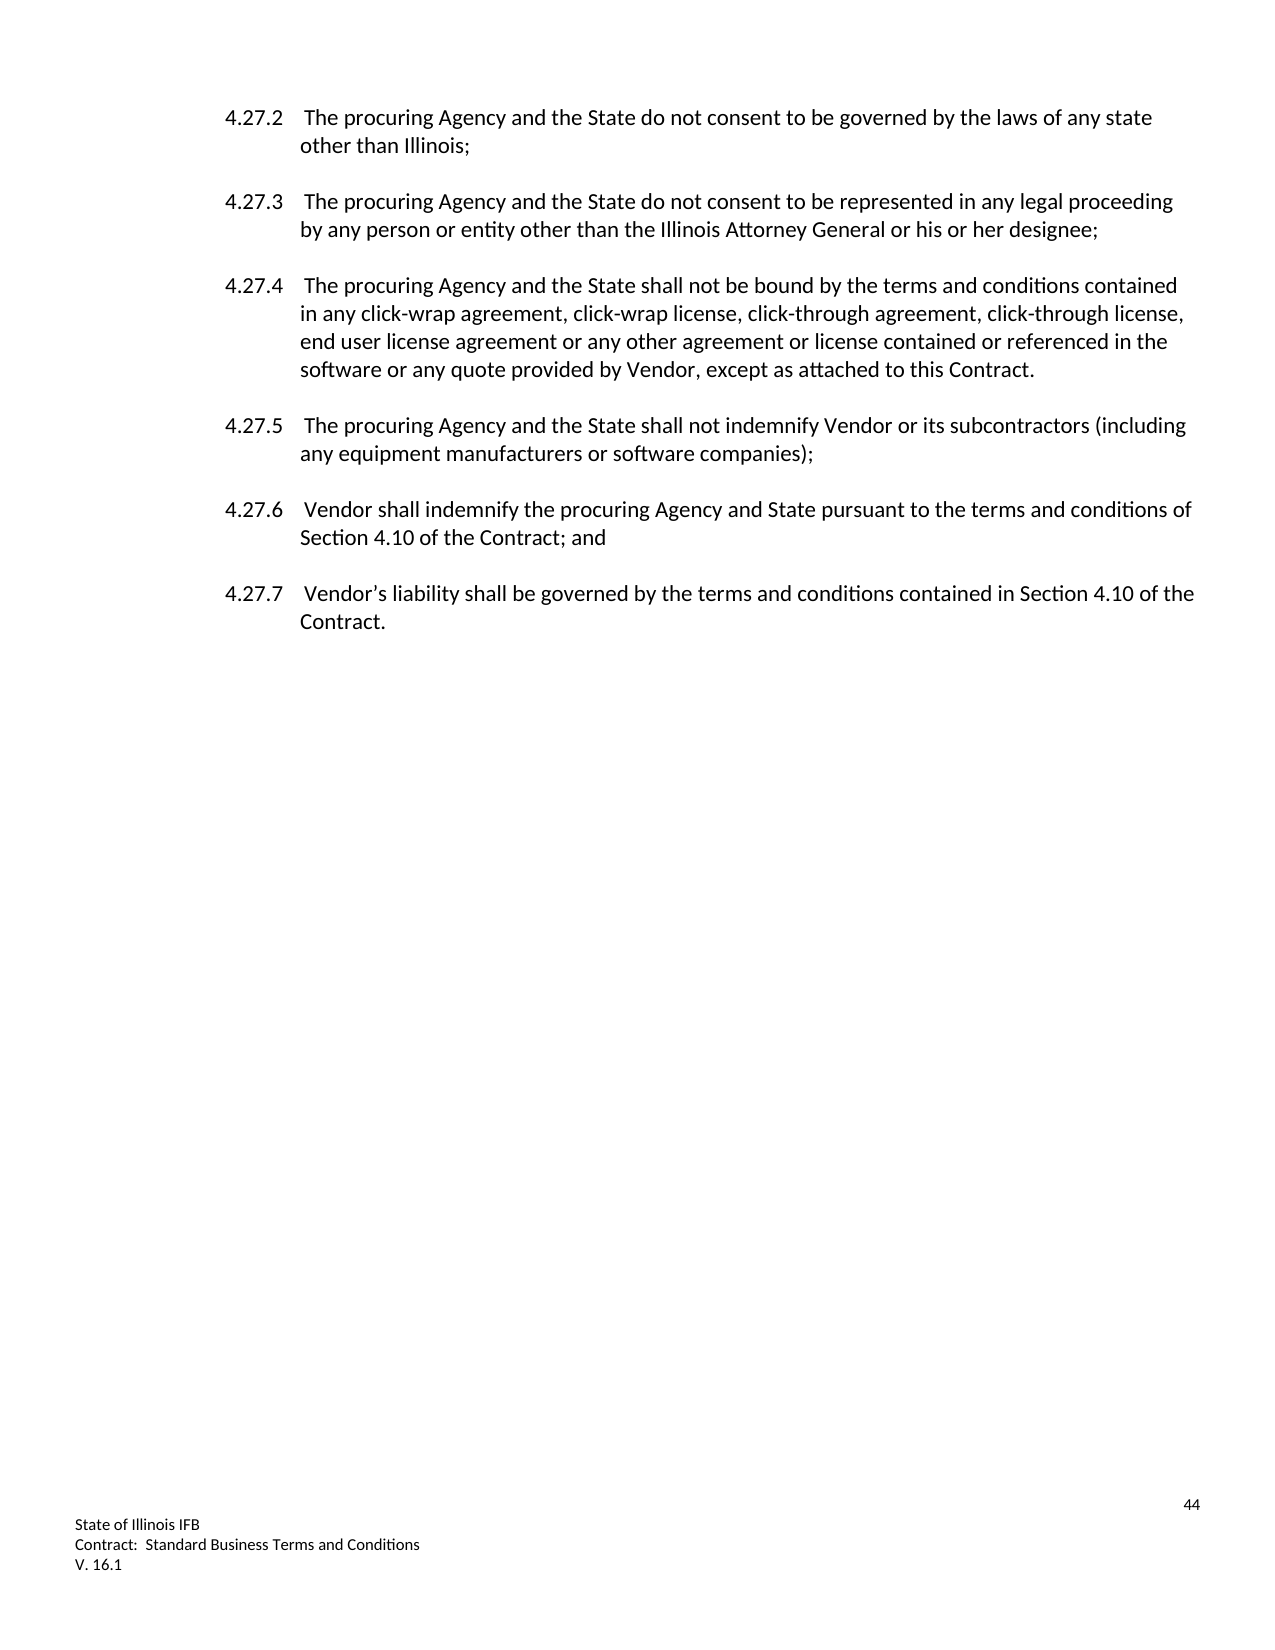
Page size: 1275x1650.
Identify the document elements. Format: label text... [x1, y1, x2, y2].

list 4.27.7 Vendor’s liability shall be governed by the terms and conditions contained in Section 4.10 of the Contract. [225, 579, 1200, 635]
text 4.27.2 The procuring Agency and the State do not consent to be governed by the laws of any state other than Illinois; [225, 103, 1200, 159]
list 4.27.6 Vendor shall indemnify the procuring Agency and State pursuant to the terms and conditions of Section 4.10 of the Contract; and [225, 495, 1200, 551]
text 4.27.3 The procuring Agency and the State do not consent to be represented in any legal proceeding by any person or entity other than the Illinois Attorney General or his or her designee; [225, 187, 1200, 243]
list 4.27.4 The procuring Agency and the State shall not be bound by the terms and conditions contained in any click-wrap agreement, click-wrap license, click-through agreement, click-through license, end user license agreement or any other agreement or license contained or referenced in the software or any quote provided by Vendor, except as attached to this Contract. [225, 271, 1200, 383]
list 4.27.5 The procuring Agency and the State shall not indemnify Vendor or its subcontractors (including any equipment manufacturers or software companies); [225, 411, 1200, 467]
